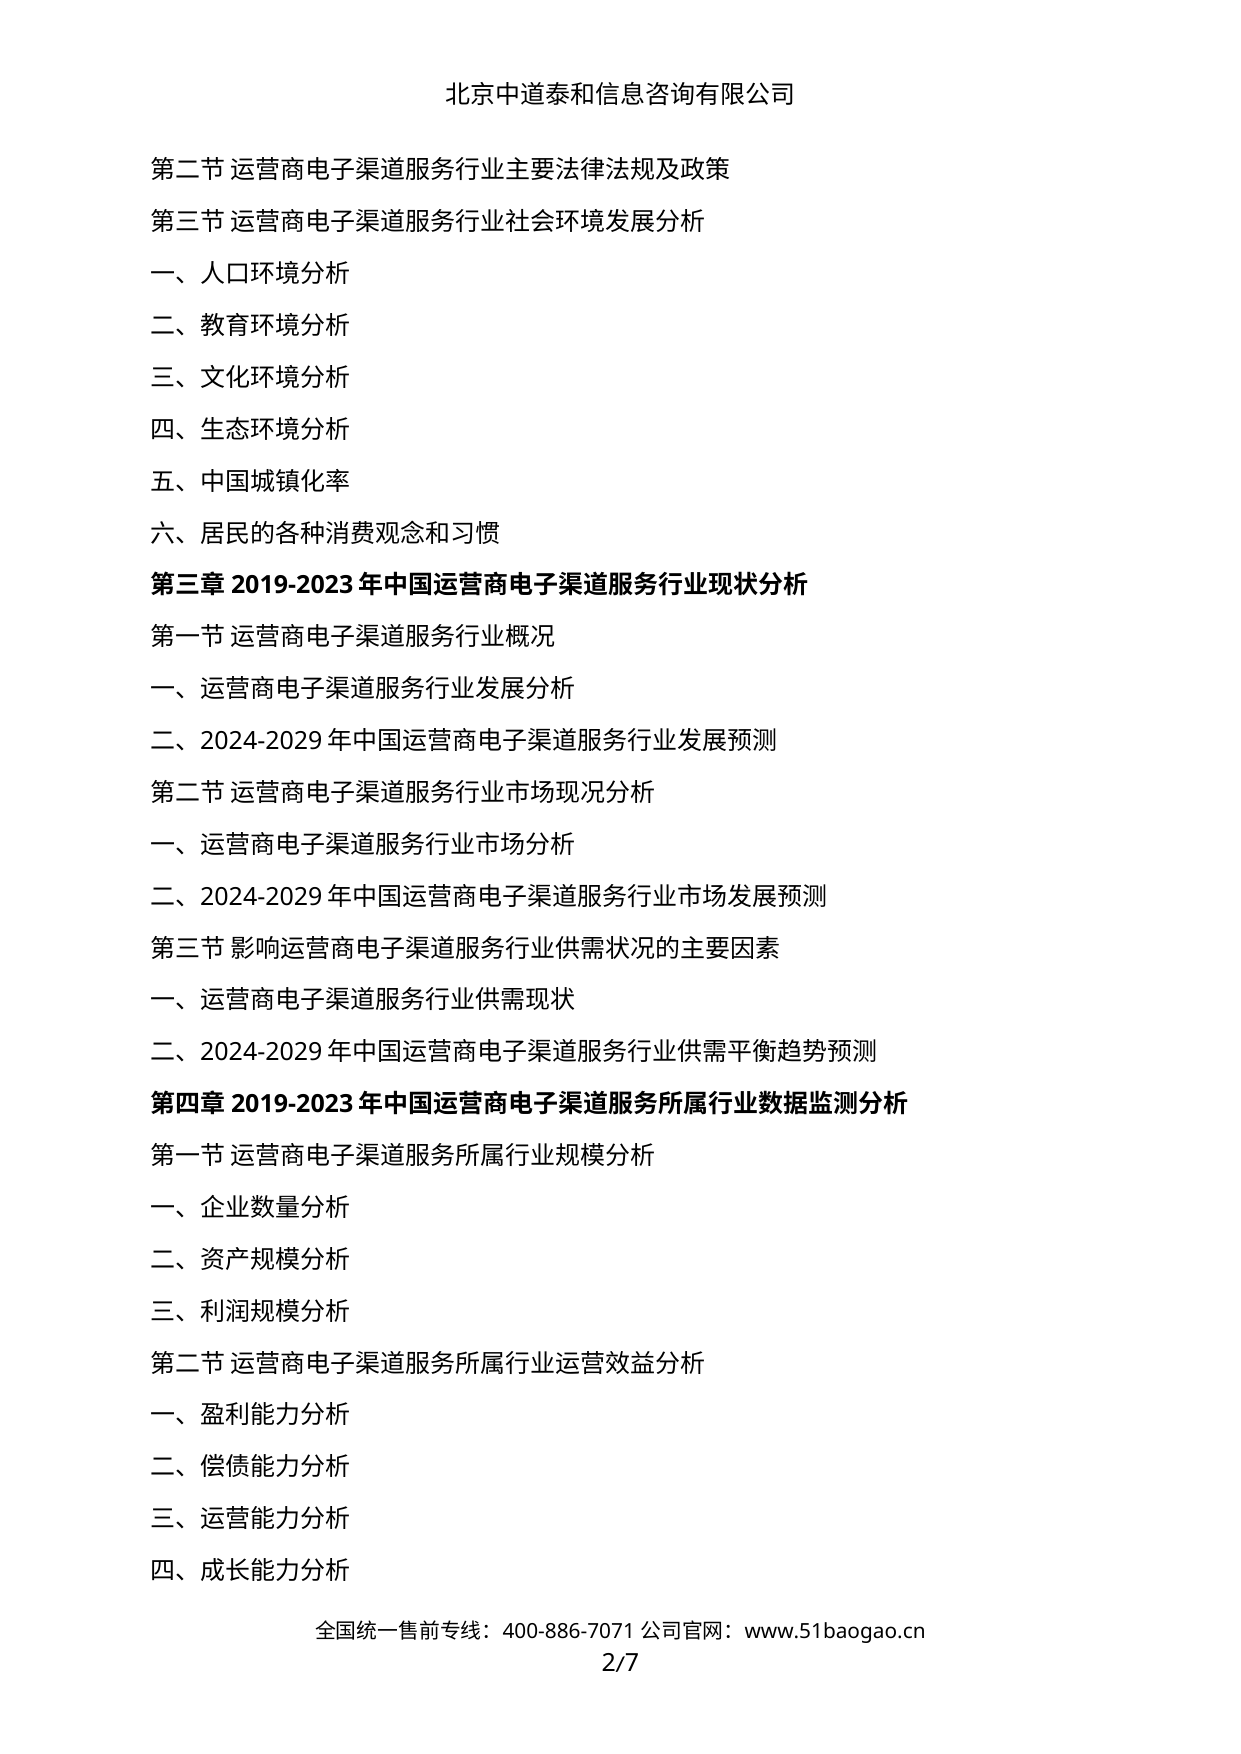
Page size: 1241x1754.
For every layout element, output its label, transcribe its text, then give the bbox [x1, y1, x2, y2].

text 第二节 运营商电子渠道服务所属行业运营效益分析 [150, 1343, 1090, 1379]
text 一、运营商电子渠道服务行业市场分析 [150, 824, 1090, 861]
text 一、盈利能力分析 [150, 1395, 1090, 1431]
text 第二节 运营商电子渠道服务行业主要法律法规及政策 [150, 150, 1090, 186]
text 三、文化环境分析 [150, 357, 1090, 394]
text 一、运营商电子渠道服务行业发展分析 [150, 669, 1090, 705]
text 二、资产规模分析 [150, 1239, 1090, 1276]
text 第一节 运营商电子渠道服务所属行业规模分析 [150, 1136, 1090, 1172]
text 二、偿债能力分析 [150, 1447, 1090, 1483]
text 六、居民的各种消费观念和习惯 [150, 513, 1090, 549]
text 第三节 运营商电子渠道服务行业社会环境发展分析 [150, 202, 1090, 238]
text 一、运营商电子渠道服务行业供需现状 [150, 980, 1090, 1016]
text 二、2024-2029年中国运营商电子渠道服务行业发展预测 [150, 721, 1090, 757]
text 第一节 运营商电子渠道服务行业概况 [150, 617, 1090, 653]
text 第四章 2019-2023年中国运营商电子渠道服务所属行业数据监测分析 [150, 1084, 1090, 1120]
text 第三节 影响运营商电子渠道服务行业供需状况的主要因素 [150, 928, 1090, 964]
text 四、成长能力分析 [150, 1551, 1090, 1587]
text 第二节 运营商电子渠道服务行业市场现况分析 [150, 772, 1090, 809]
text 二、教育环境分析 [150, 306, 1090, 342]
text 第三章 2019-2023年中国运营商电子渠道服务行业现状分析 [150, 565, 1090, 601]
text 一、人口环境分析 [150, 254, 1090, 290]
text 一、企业数量分析 [150, 1187, 1090, 1224]
text 三、运营能力分析 [150, 1499, 1090, 1535]
text 四、生态环境分析 [150, 409, 1090, 446]
text 二、2024-2029年中国运营商电子渠道服务行业供需平衡趋势预测 [150, 1032, 1090, 1068]
text 五、中国城镇化率 [150, 461, 1090, 497]
text 三、利润规模分析 [150, 1291, 1090, 1327]
text 二、2024-2029年中国运营商电子渠道服务行业市场发展预测 [150, 876, 1090, 912]
